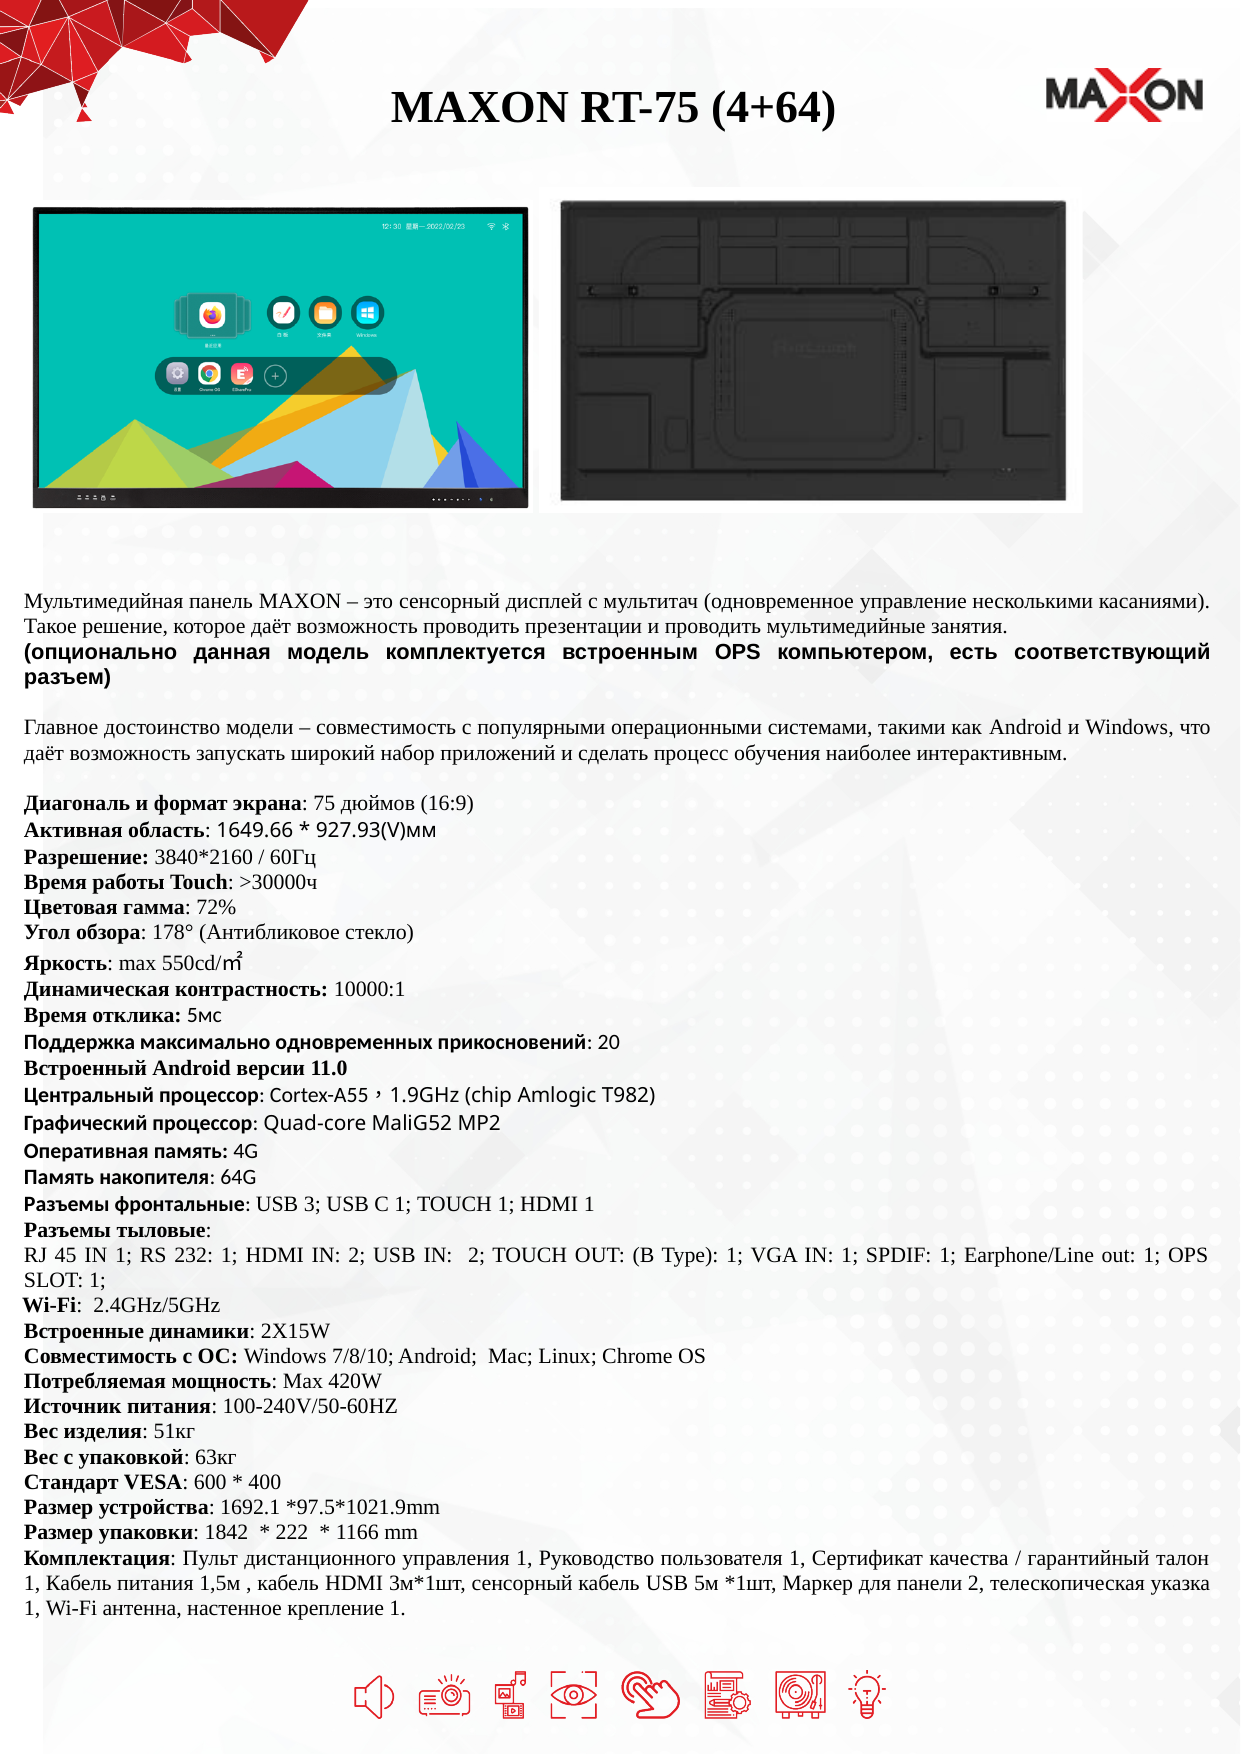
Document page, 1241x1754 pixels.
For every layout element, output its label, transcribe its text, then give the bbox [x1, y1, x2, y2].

text Динамическая контрастность: 10000:1 [24, 976, 1211, 1001]
text Комплектация: Пульт дистанционного управления 1, Руководство пользователя 1, Сертификат качества / гарантийный талон 1, Кабель питания 1,5м , кабель HDMI 3м*1шт, сенсорный кабель USB 5м *1шт, Маркер для панели 2, телескопическая указка 1, Wi-Fi антенна, настенное крепление 1. [24, 1544, 1211, 1620]
text (опционально данная модель комплектуется встроенным OPS компьютером, есть соответствующий разъем) [24, 639, 1211, 689]
text Поддержка максимально одновременных прикосновений: 20 [24, 1028, 1211, 1055]
text Разъемы тыловые: [24, 1217, 1211, 1242]
text Вес изделия: 51кг [24, 1418, 1211, 1444]
text Память накопителя: 64G [24, 1163, 1211, 1190]
text Вес с упаковкой: 63кг [24, 1444, 1211, 1469]
text Центральный процессор: Cortex-A55，1.9GHz (chip Amlogic T982) [24, 1080, 1211, 1108]
text Стандарт VESA: 600 * 400 [24, 1469, 1211, 1494]
text Разъемы фронтальные: USB 3; USB С 1; TOUCH 1; HDMI 1 [24, 1190, 1211, 1217]
text Мультимедийная панель MAXON – это сенсорный дисплей с мультитач (одновременное управление несколькими касаниями). Такое решение, которое даёт возможность проводить презентации и проводить мультимедийные занятия. [24, 588, 1211, 639]
text Встроенные динамики: 2X15W [24, 1318, 1211, 1343]
text Время работы Touch: >30000ч [24, 869, 1211, 894]
text Яркость: max 550cd/㎡ [24, 944, 1211, 976]
text Wi-Fi: 2.4GHz/5GHz [0, 1292, 1211, 1318]
text RJ 45 IN 1; RS 232: 1; HDMI IN: 2; USB IN: 2; TOUCH OUT: (B Type): 1; VGA IN: 1; SPDIF: 1; Earphone/Line out: 1; OPS SLOT: 1; [24, 1242, 1211, 1292]
text Встроенный Android версии 11.0 [24, 1055, 1211, 1080]
text Активная область: 1649.66 * 927.93(V)мм [24, 815, 1211, 844]
text Цветовая гамма: 72% [24, 894, 1211, 919]
text Источник питания: 100-240V/50-60HZ [24, 1393, 1211, 1418]
text Диагональ и формат экрана: 75 дюймов (16:9) [24, 790, 1211, 815]
text Угол обзора: 178° (Антибликовое стекло) [24, 919, 1211, 944]
text Потребляемая мощность: Max 420W [24, 1368, 1211, 1393]
text Время отклика: 5мс [24, 1001, 1211, 1028]
text Размер устройства: 1692.1 *97.5*1021.9mm [24, 1494, 1211, 1519]
text Оперативная память: 4G [24, 1137, 1211, 1163]
text Совместимость с ОС: Windows 7/8/10; Android; Mac; Linux; Chrome OS [24, 1343, 1211, 1368]
text Размер упаковки: 1842 * 222 * 1166 mm [24, 1519, 1211, 1544]
picture [0, 0, 1241, 1754]
text Главное достоинство модели – совместимость с популярными операционными системами, такими как Android и Windows, что даёт возможность запускать широкий набор приложений и сделать процесс обучения наиболее интерактивным. [24, 714, 1211, 765]
text Графический процессор: Quad-core MaliG52 MP2 [24, 1108, 1211, 1137]
text Разрешение: 3840*2160 / 60Гц [24, 844, 1211, 869]
